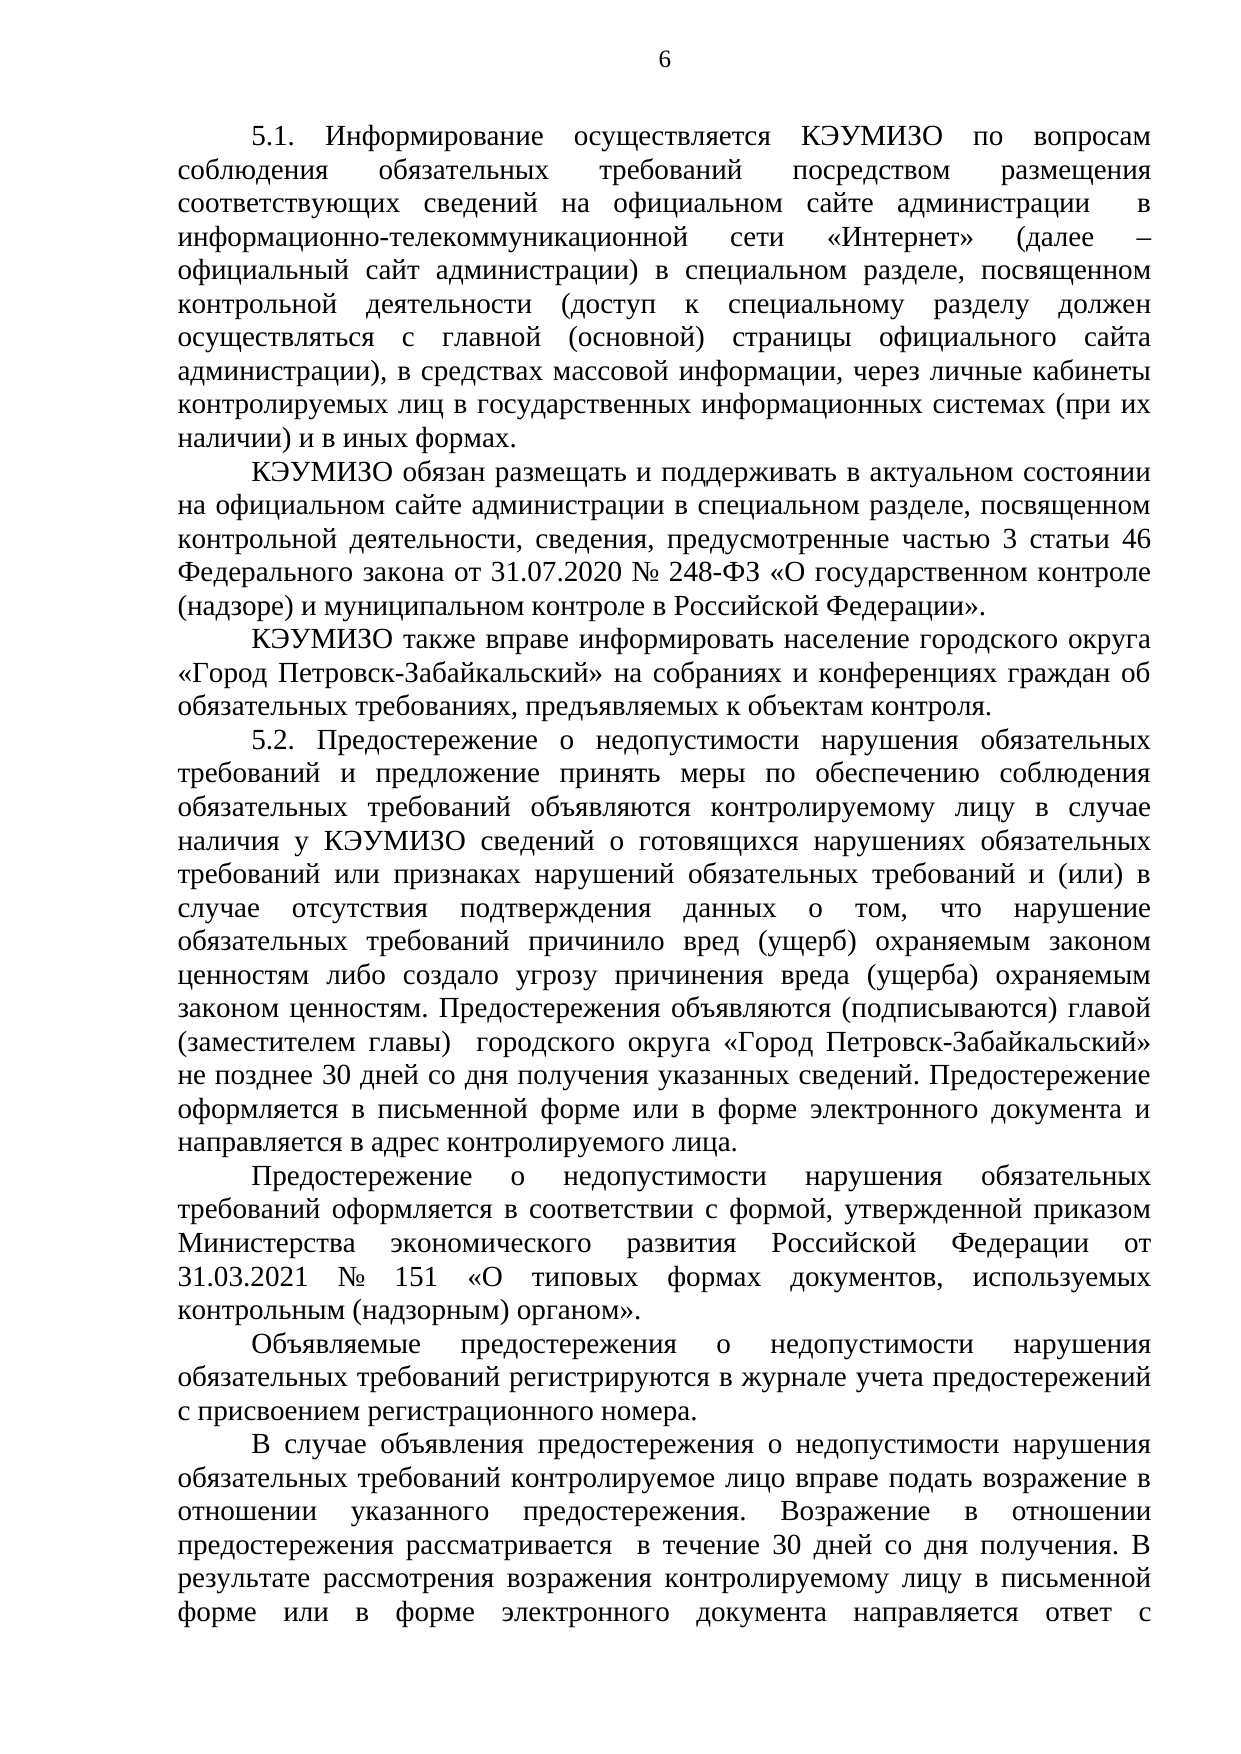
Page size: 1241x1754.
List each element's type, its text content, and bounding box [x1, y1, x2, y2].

text КЭУМИЗО также вправе информировать население городского округа «Город Петровск-Забайкальский» на собраниях и конференциях граждан об обязательных требованиях, предъявляемых к объектам контроля. [177, 621, 1152, 722]
text 5.2. Предостережение о недопустимости нарушения обязательных требований и предложение принять меры по обеспечению соблюдения обязательных требований объявляются контролируемому лицу в случае наличия у КЭУМИЗО сведений о готовящихся нарушениях обязательных требований или признаках нарушений обязательных требований и (или) в случае отсутствия подтверждения данных о том, что нарушение обязательных требований причинило вред (ущерб) охраняемым законом ценностям либо создало угрозу причинения вреда (ущерба) охраняемым законом ценностям. Предостережения объявляются (подписываются) главой (заместителем главы) городского округа «Город Петровск-Забайкальский» не позднее 30 дней со дня получения указанных сведений. Предостережение оформляется в письменной форме или в форме электронного документа и направляется в адрес контролируемого лица. [177, 722, 1152, 1158]
text Объявляемые предостережения о недопустимости нарушения обязательных требований регистрируются в журнале учета предостережений с присвоением регистрационного номера. [177, 1326, 1152, 1426]
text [177, 1426, 1152, 1628]
text КЭУМИЗО обязан размещать и поддерживать в актуальном состоянии на официальном сайте администрации в специальном разделе, посвященном контрольной деятельности, сведения, предусмотренные частью 3 статьи 46 Федерального закона от 31.07.2020 № 248-ФЗ «О государственном контроле (надзоре) и муниципальном контроле в Российской Федерации». [177, 454, 1152, 621]
text 5.1. Информирование осуществляется КЭУМИЗО по вопросам соблюдения обязательных требований посредством размещения соответствующих сведений на официальном сайте администрации в информационно-телекоммуникационной сети «Интернет» (далее – официальный сайт администрации) в специальном разделе, посвященном контрольной деятельности (доступ к специальному разделу должен осуществляться с главной (основной) страницы официального сайта администрации), в средствах массовой информации, через личные кабинеты контролируемых лиц в государственных информационных системах (при их наличии) и в иных формах. [177, 118, 1152, 454]
text Предостережение о недопустимости нарушения обязательных требований оформляется в соответствии с формой, утвержденной приказом Министерства экономического развития Российской Федерации от 31.03.2021 № 151 «О типовых формах документов, используемых контрольным (надзорным) органом». [177, 1158, 1152, 1326]
